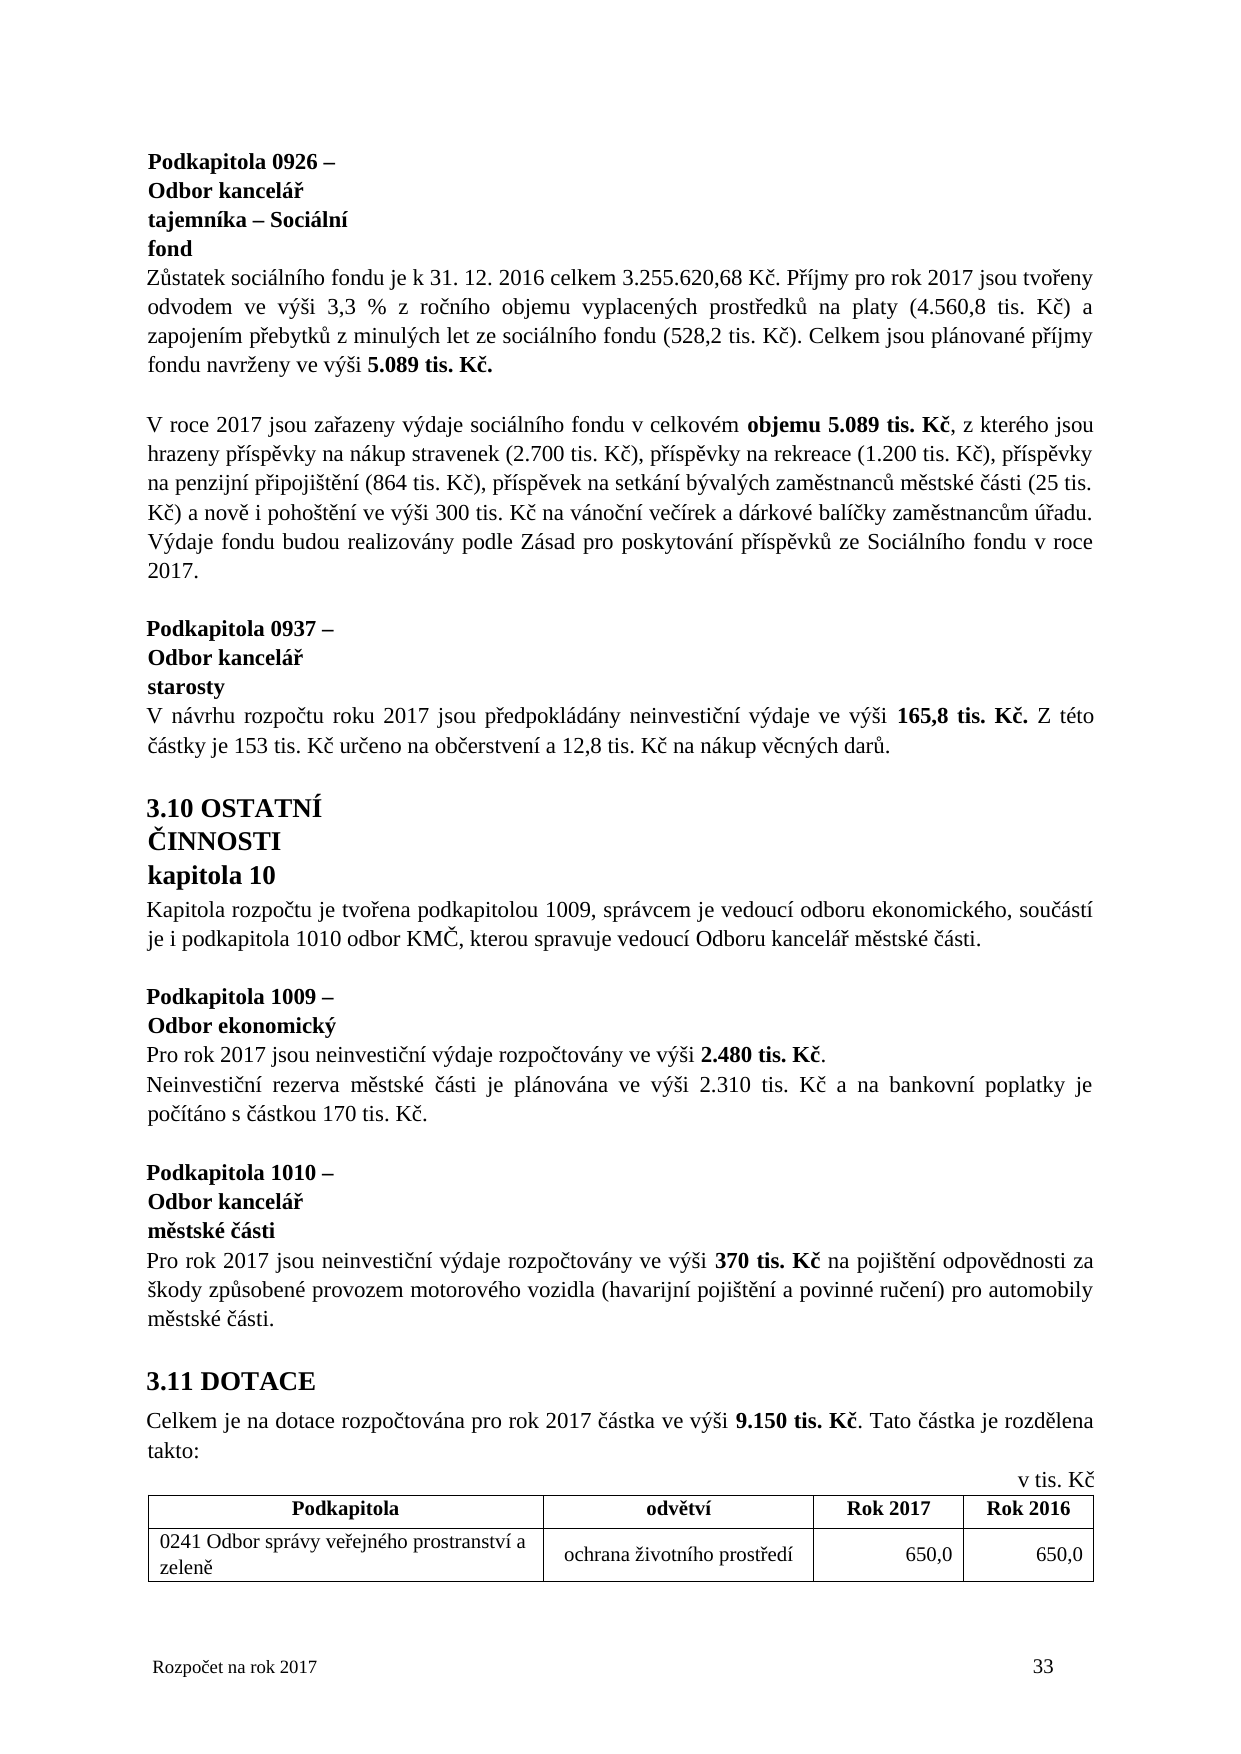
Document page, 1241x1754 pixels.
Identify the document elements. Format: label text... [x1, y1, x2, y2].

table_cell 650,0 [814, 1529, 963, 1581]
subtitle 3.10 OSTATNÍ ČINNOSTI kapitola 10 [146, 792, 351, 890]
text V návrhu rozpočtu roku 2017 jsou předpokládány neinvestiční výdaje ve výši 165,8 tis. Kč. Z této částky je 153 tis. Kč určeno na občerstvení a 12,8 tis. Kč na nákup věcných darů. [146, 702, 1094, 758]
text Celkem je na dotace rozpočtována pro rok 2017 částka ve výši 9.150 tis. Kč. Tato částka je rozdělena takto: [146, 1407, 1094, 1463]
text Neinvestiční rezerva městské části je plánována ve výši 2.310 tis. Kč a na bankovní poplatky je počítáno s částkou 170 tis. Kč. [146, 1071, 1094, 1127]
text v tis. Kč [148, 1466, 1095, 1493]
text Zůstatek sociálního fondu je k 31. 12. 2016 celkem 3.255.620,68 Kč. Příjmy pro rok 2017 jsou tvořeny odvodem ve výši 3,3 % z ročního objemu vyplacených prostředků na platy (4.560,8 tis. Kč) a zapojením přebytků z minulých let ze sociálního fondu (528,2 tis. Kč). Celkem jsou plánované příjmy fondu navrženy ve výši 5.089 tis. Kč. [146, 264, 1094, 378]
subtitle Podkapitola 0926 – Odbor kancelář tajemníka – Sociální fond [148, 148, 351, 261]
table_header Podkapitola [149, 1496, 543, 1528]
table_header Rok 2016 [964, 1496, 1093, 1528]
text Pro rok 2017 jsou neinvestiční výdaje rozpočtovány ve výši 370 tis. Kč na pojištění odpovědnosti za škody způsobené provozem motorového vozidla (havarijní pojištění a povinné ručení) pro automobily městské části. [146, 1247, 1094, 1331]
text Kapitola rozpočtu je tvořena podkapitolou 1009, správcem je vedoucí odboru ekonomického, součástí je i podkapitola 1010 odbor KMČ, kterou spravuje vedoucí Odboru kancelář městské části. [146, 896, 1094, 951]
subtitle 3.11 DOTACE [146, 1365, 351, 1396]
subtitle Podkapitola 1009 – Odbor ekonomický [146, 983, 351, 1038]
subtitle Podkapitola 1010 – Odbor kancelář městské části [146, 1159, 351, 1244]
table_cell 650,0 [964, 1529, 1093, 1581]
text V roce 2017 jsou zařazeny výdaje sociálního fondu v celkovém objemu 5.089 tis. Kč, z kterého jsou hrazeny příspěvky na nákup stravenek (2.700 tis. Kč), příspěvky na rekreace (1.200 tis. Kč), příspěvky na penzijní připojištění (864 tis. Kč), příspěvek na setkání bývalých zaměstnanců městské části (25 tis. Kč) a nově i pohoštění ve výši 300 tis. Kč na vánoční večírek a dárkové balíčky zaměstnancům úřadu. Výdaje fondu budou realizovány podle Zásad pro poskytování příspěvků ze Sociálního fondu v roce 2017. [146, 411, 1094, 583]
text Pro rok 2017 jsou neinvestiční výdaje rozpočtovány ve výši 2.480 tis. Kč. [146, 1041, 1094, 1068]
subtitle Podkapitola 0937 – Odbor kancelář starosty [146, 615, 351, 699]
table_header Rok 2017 [814, 1496, 963, 1528]
table_header odvětví [544, 1496, 813, 1528]
table_cell 0241 Odbor správy veřejného prostranství a zeleně [149, 1529, 543, 1581]
table_cell ochrana životního prostředí [544, 1529, 813, 1581]
